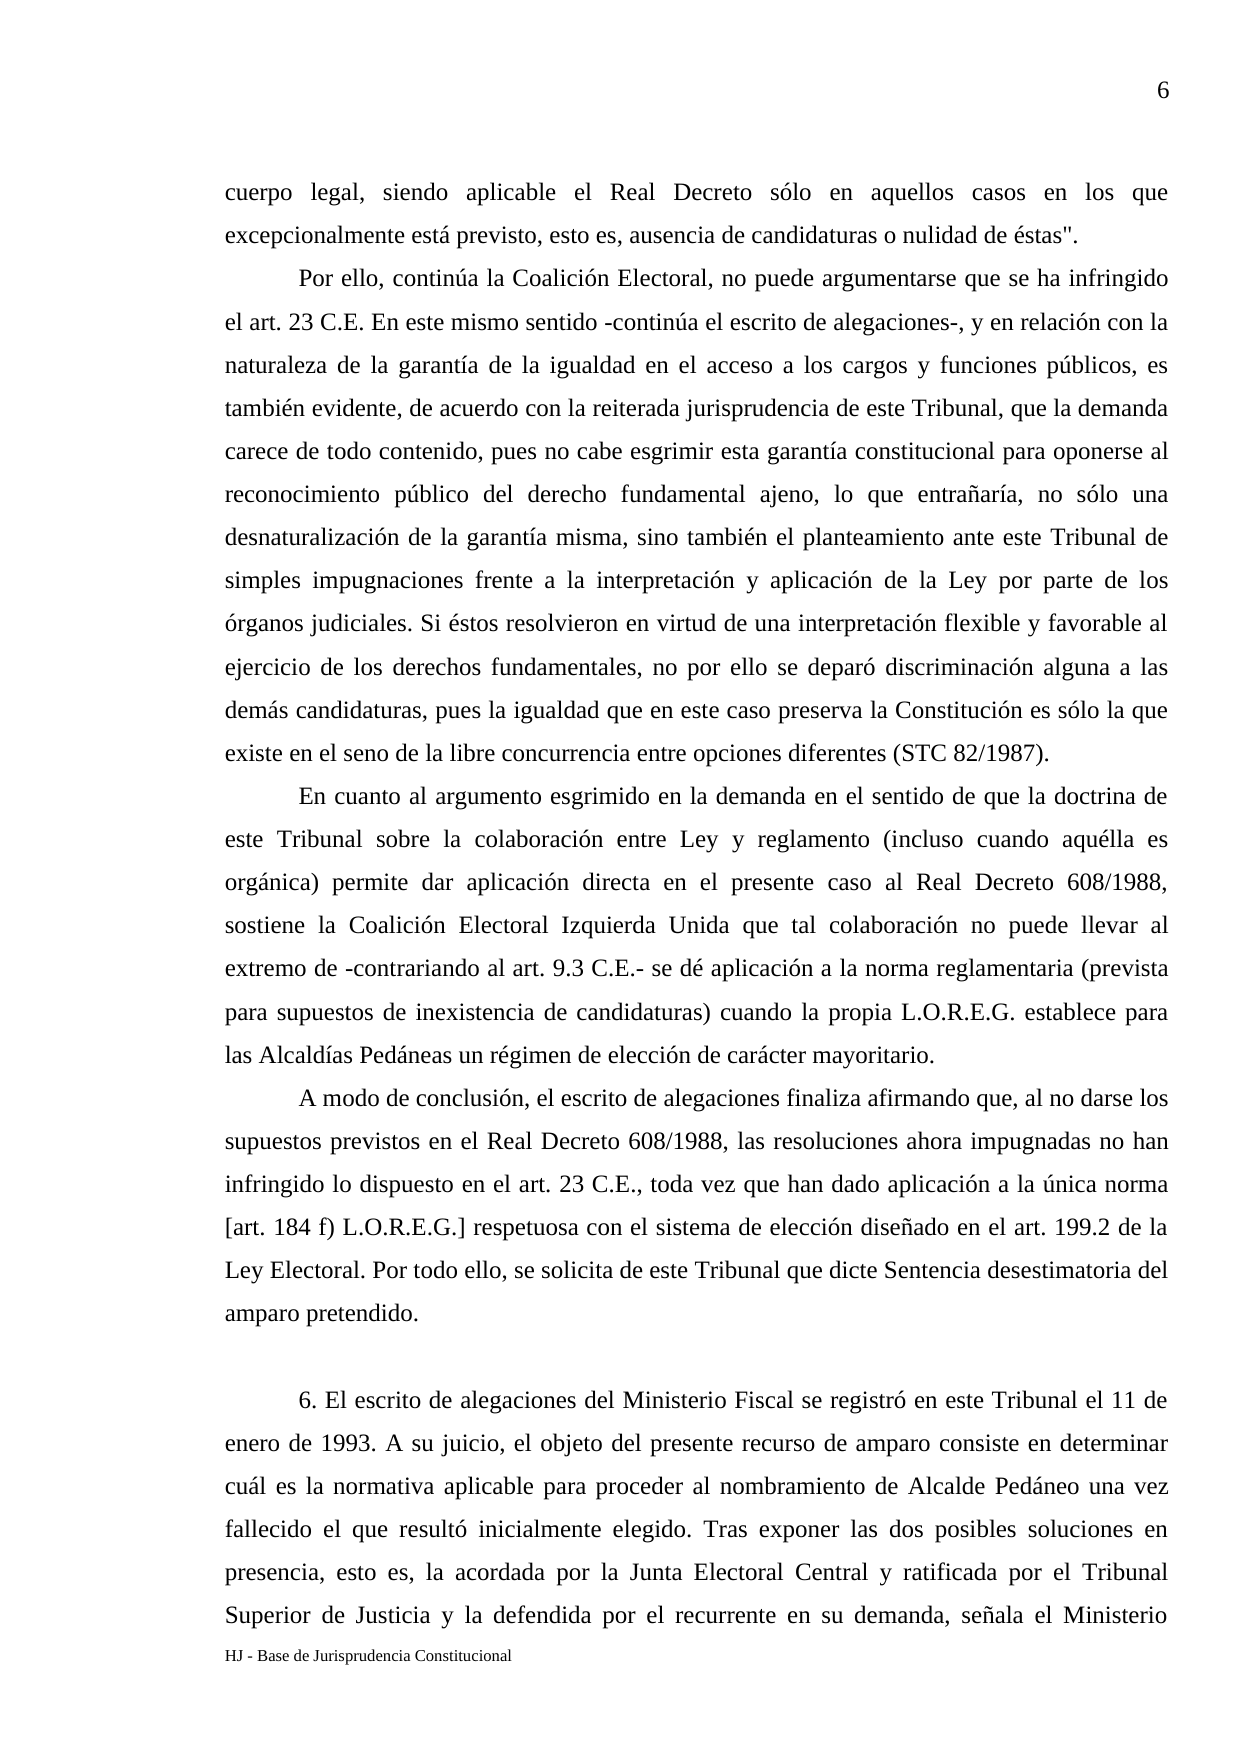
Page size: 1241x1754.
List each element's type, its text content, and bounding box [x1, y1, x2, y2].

text En cuanto al argumento esgrimido en la demanda en el sentido de que la doctrina de este Tribunal sobre la colaboración entre Ley y reglamento (incluso cuando aquélla es orgánica) permite dar aplicación directa en el presente caso al Real Decreto 608/1988, sostiene la Coalición Electoral Izquierda Unida que tal colaboración no puede llevar al extremo de -contrariando al art. 9.3 C.E.- se dé aplicación a la norma reglamentaria (prevista para supuestos de inexistencia de candidaturas) cuando la propia L.O.R.E.G. establece para las Alcaldías Pedáneas un régimen de elección de carácter mayoritario. [224, 781, 1169, 1068]
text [224, 1385, 1169, 1629]
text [224, 177, 1169, 249]
text A modo de conclusión, el escrito de alegaciones finaliza afirmando que, al no darse los supuestos previstos en el Real Decreto 608/1988, las resoluciones ahora impugnadas no han infringido lo dispuesto en el art. 23 C.E., toda vez que han dado aplicación a la única norma [art. 184 f) L.O.R.E.G.] respetuosa con el sistema de elección diseñado en el art. 199.2 de la Ley Electoral. Por todo ello, se solicita de este Tribunal que dicte Sentencia desestimatoria del amparo pretendido. [224, 1083, 1169, 1327]
text Por ello, continúa la Coalición Electoral, no puede argumentarse que se ha infringido el art. 23 C.E. En este mismo sentido -continúa el escrito de alegaciones-, y en relación con la naturaleza de la garantía de la igualdad en el acceso a los cargos y funciones públicos, es también evidente, de acuerdo con la reiterada jurisprudencia de este Tribunal, que la demanda carece de todo contenido, pues no cabe esgrimir esta garantía constitucional para oponerse al reconocimiento público del derecho fundamental ajeno, lo que entrañaría, no sólo una desnaturalización de la garantía misma, sino también el planteamiento ante este Tribunal de simples impugnaciones frente a la interpretación y aplicación de la Ley por parte de los órganos judiciales. Si éstos resolvieron en virtud de una interpretación flexible y favorable al ejercicio de los derechos fundamentales, no por ello se deparó discriminación alguna a las demás candidaturas, pues la igualdad que en este caso preserva la Constitución es sólo la que existe en el seno de la libre concurrencia entre opciones diferentes (STC 82/1987). [224, 263, 1169, 767]
